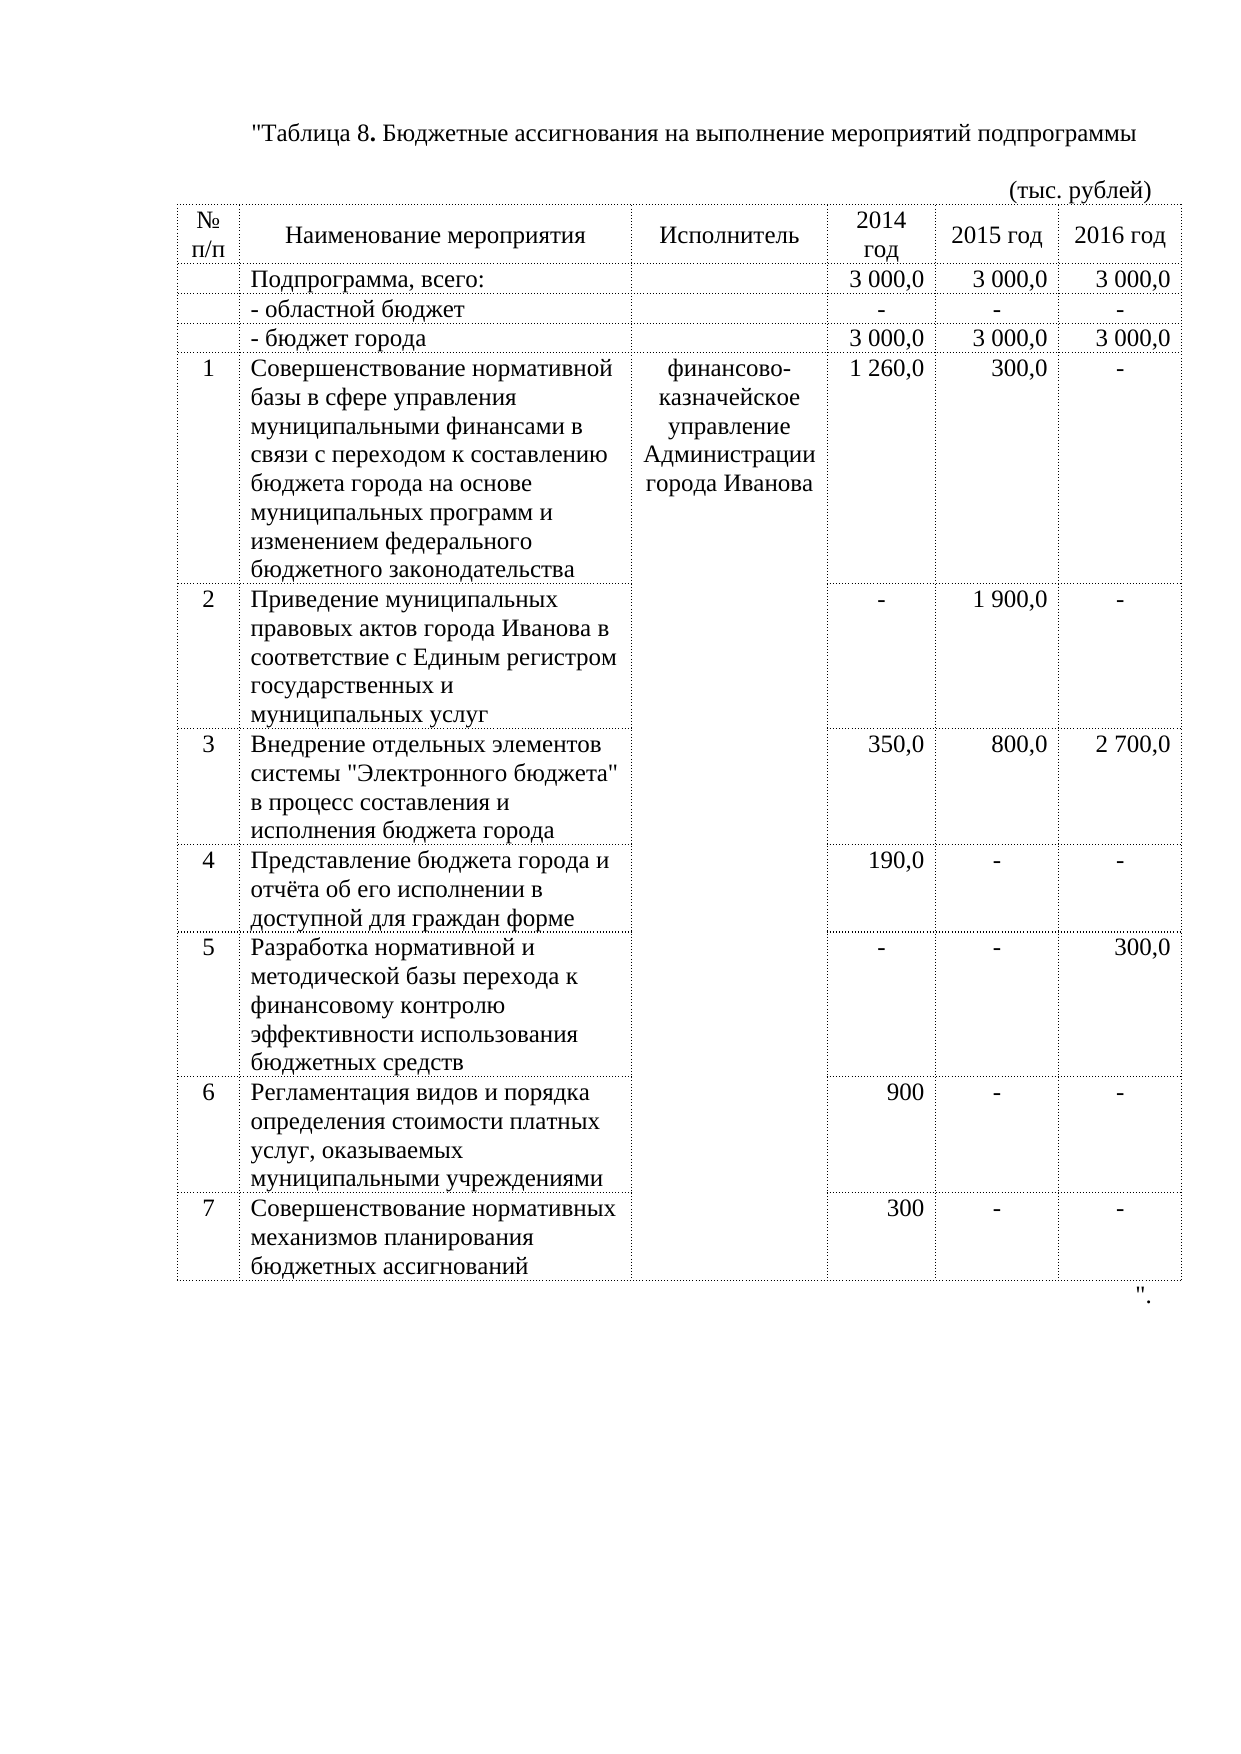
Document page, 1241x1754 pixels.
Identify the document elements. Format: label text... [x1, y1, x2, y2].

table_cell Приведение муниципальных правовых актов города Иванова в соответствие с Единым регистром государственных и муниципальных услуг [239, 583, 632, 728]
table_cell финансово-казначейское управление Администрации города Иванова [632, 352, 827, 1279]
table_cell 190,0 [827, 844, 935, 931]
table_cell 2 700,0 [1058, 728, 1181, 844]
table_cell 1 900,0 [935, 583, 1058, 728]
table_cell 3 000,0 [1058, 323, 1181, 352]
table_cell 3 000,0 [1058, 263, 1181, 293]
table_cell - бюджет города [239, 323, 632, 352]
table_cell [177, 263, 239, 293]
table_cell 300,0 [935, 352, 1058, 583]
table_cell Регламентация видов и порядка определения стоимости платных услуг, оказываемых муниципальными учреждениями [239, 1076, 632, 1192]
table_cell - [827, 293, 935, 322]
table_cell 7 [177, 1192, 239, 1279]
table_cell - [827, 583, 935, 728]
table_cell - областной бюджет [239, 293, 632, 322]
table_cell - [827, 931, 935, 1076]
table_cell [177, 293, 239, 322]
table_cell - [935, 1192, 1058, 1279]
text "Таблица 8. Бюджетные ассигнования на выполнение мероприятий подпрограммы [177, 118, 1152, 147]
table_cell 3 [177, 728, 239, 844]
table_cell 6 [177, 1076, 239, 1192]
table_header 2015 год [935, 204, 1058, 263]
table_cell [632, 263, 827, 293]
text (тыс. рублей) [177, 176, 1152, 204]
table_header 2014 год [827, 204, 935, 263]
table_cell 3 000,0 [827, 323, 935, 352]
table_cell Представление бюджета города и отчёта об его исполнении в доступной для граждан форме [239, 844, 632, 931]
table_cell - [1058, 1076, 1181, 1192]
text ". [177, 1281, 1152, 1309]
table_cell Совершенствование нормативных механизмов планирования бюджетных ассигнований [239, 1192, 632, 1279]
table_cell Разработка нормативной и методической базы перехода к финансовому контролю эффективности использования бюджетных средств [239, 931, 632, 1076]
table_cell - [1058, 352, 1181, 583]
table_cell 350,0 [827, 728, 935, 844]
table_header Наименование мероприятия [239, 204, 632, 263]
table_cell - [1058, 293, 1181, 322]
table_cell 800,0 [935, 728, 1058, 844]
table_header № п/п [177, 204, 239, 263]
table_cell Подпрограмма, всего: [239, 263, 632, 293]
table_cell 3 000,0 [827, 263, 935, 293]
table_cell - [935, 1076, 1058, 1192]
table_cell 1 [177, 352, 239, 583]
table_cell [177, 323, 239, 352]
table_cell - [935, 844, 1058, 931]
table_cell - [1058, 583, 1181, 728]
table_cell Внедрение отдельных элементов системы "Электронного бюджета" в процесс составления и исполнения бюджета города [239, 728, 632, 844]
table_cell - [935, 293, 1058, 322]
table_cell - [1058, 1192, 1181, 1279]
table_cell 3 000,0 [935, 263, 1058, 293]
table_header Исполнитель [632, 204, 827, 263]
table_cell 3 000,0 [935, 323, 1058, 352]
table_cell - [935, 931, 1058, 1076]
table_cell 900 [827, 1076, 935, 1192]
table_cell [632, 323, 827, 352]
table_header 2016 год [1058, 204, 1181, 263]
table_cell 4 [177, 844, 239, 931]
table_cell 300,0 [1058, 931, 1181, 1076]
table_cell 5 [177, 931, 239, 1076]
table_cell 1 260,0 [827, 352, 935, 583]
table_cell 300 [827, 1192, 935, 1279]
table_cell - [1058, 844, 1181, 931]
table_cell [632, 293, 827, 322]
table_cell 2 [177, 583, 239, 728]
table_cell Совершенствование нормативной базы в сфере управления муниципальными финансами в связи с переходом к составлению бюджета города на основе муниципальных программ и изменением федерального бюджетного законодательства [239, 352, 632, 583]
